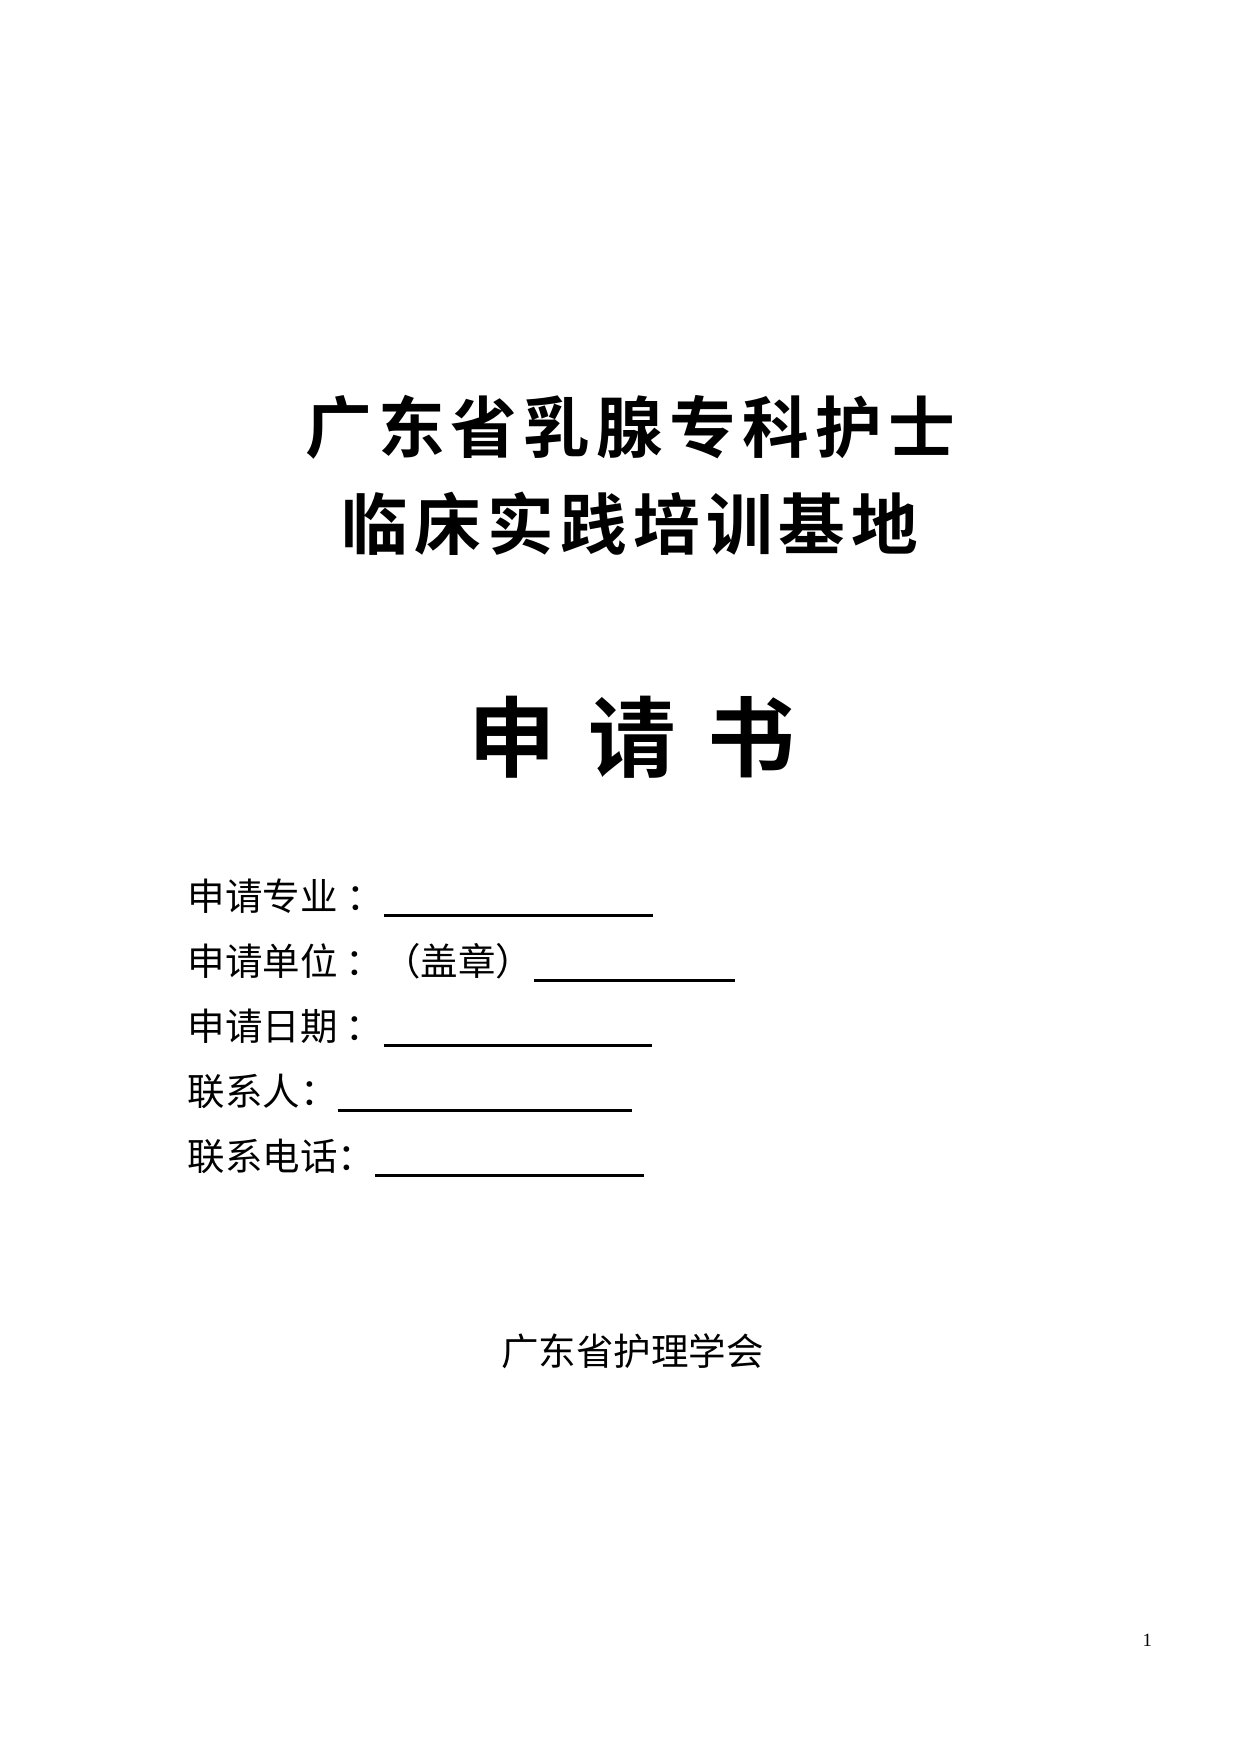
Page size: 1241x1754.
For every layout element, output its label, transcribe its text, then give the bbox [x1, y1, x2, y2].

text 申 请 书 [112, 667, 1152, 797]
text 临床实践培训基地 [112, 472, 1147, 569]
text 广东省乳腺专科护士 [112, 374, 1147, 472]
text 申请日期 ： [112, 992, 1152, 1057]
text 广东省护理学会 [112, 1317, 1152, 1382]
text 申请专业 ： [112, 862, 1152, 927]
text 联系人： [112, 1057, 1152, 1122]
text 联系电话： [112, 1122, 1152, 1187]
text 申请单位 ：（盖章） [112, 927, 1152, 992]
